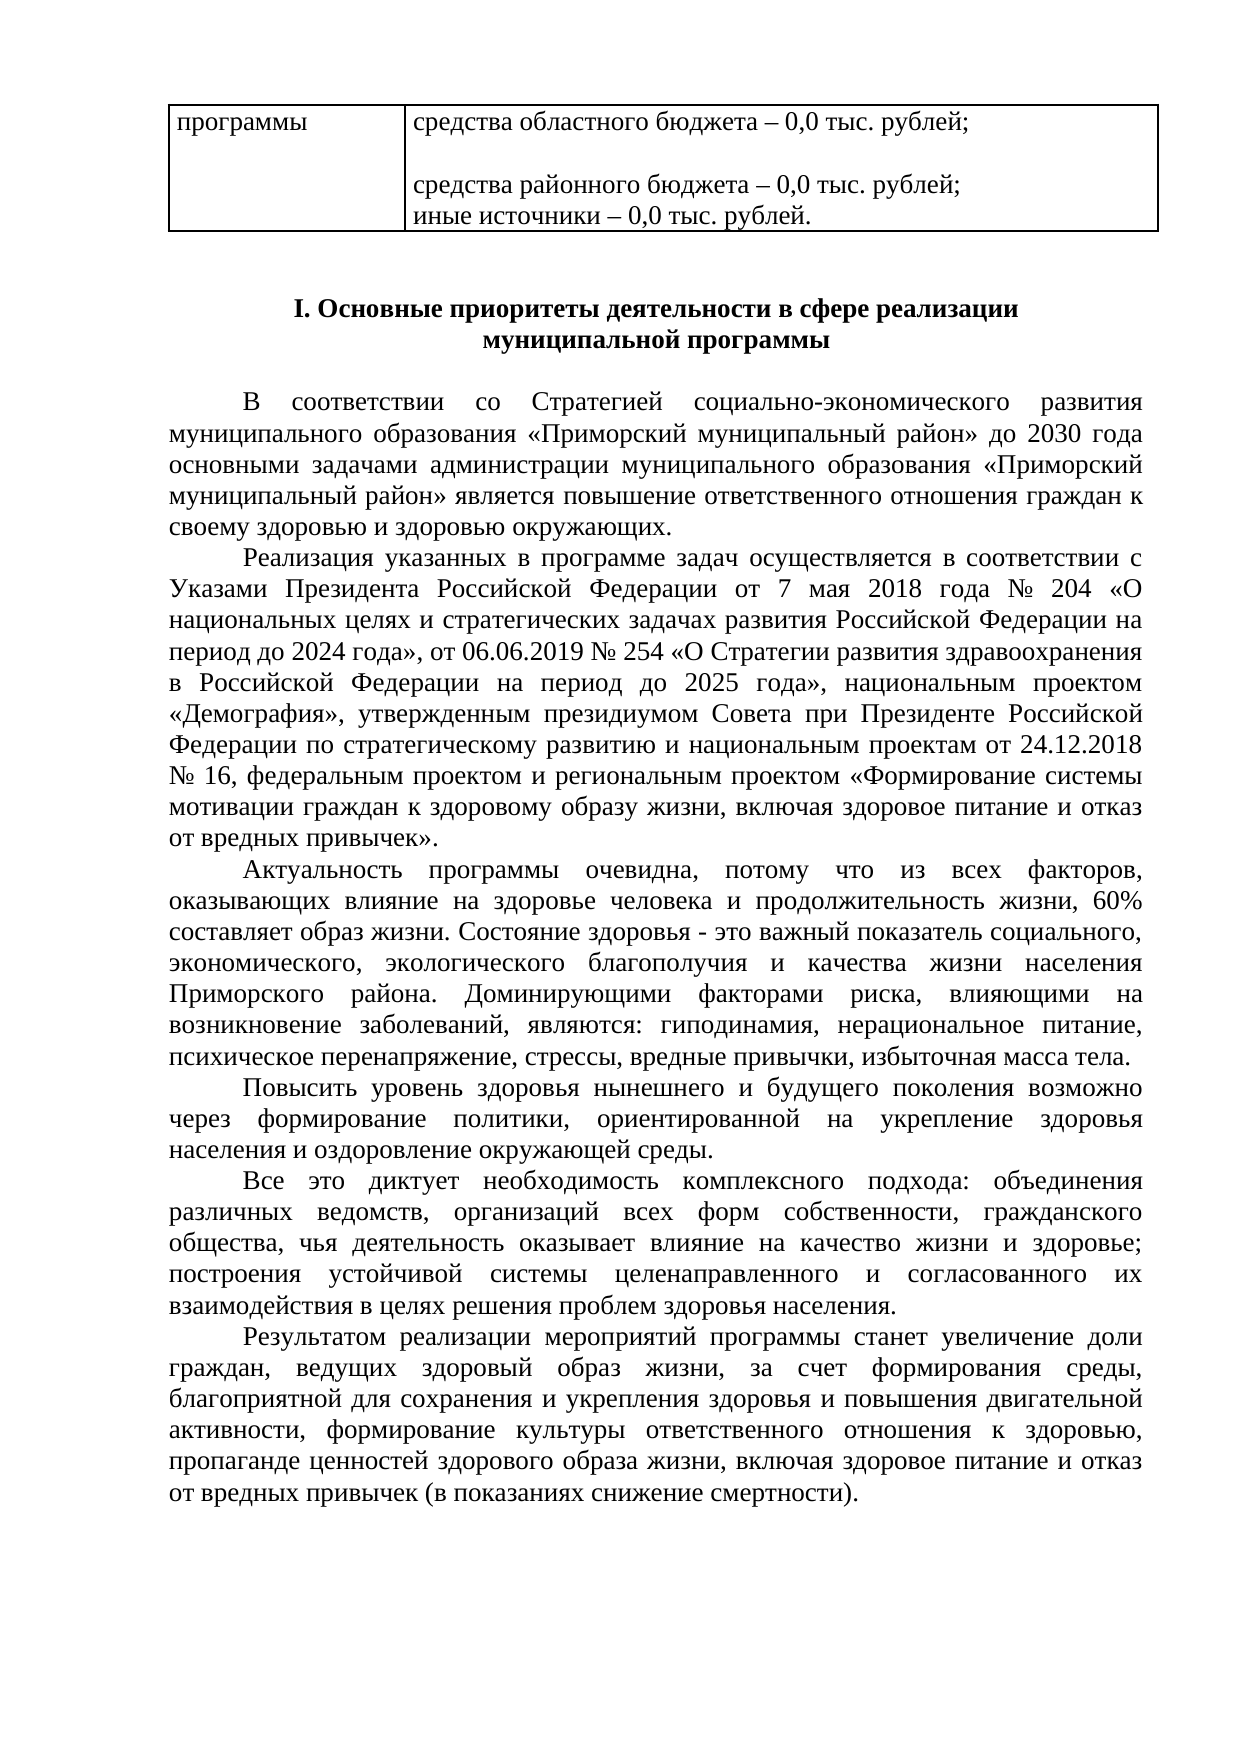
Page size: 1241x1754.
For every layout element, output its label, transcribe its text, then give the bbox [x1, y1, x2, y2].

text муниципальной программы [169, 323, 1144, 354]
text Реализация указанных в программе задач осуществляется в соответствии с Указами Президента Российской Федерации от 7 мая 2018 года № 204 «О национальных целях и стратегических задачах развития Российской Федерации на период до 2024 года», от 06.06.2019 № 254 «О Стратегии развития здравоохранения в Российской Федерации на период до 2025 года», национальным проектом «Демография», утвержденным президиумом Совета при Президенте Российской Федерации по стратегическому развитию и национальным проектам от 24.12.2018 № 16, федеральным проектом и региональным проектом «Формирование системы мотивации граждан к здоровому образу жизни, включая здоровое питание и отказ от вредных привычек». [169, 541, 1144, 853]
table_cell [406, 106, 1157, 230]
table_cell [170, 106, 404, 230]
text Актуальность программы очевидна, потому что из всех факторов, оказывающих влияние на здоровье человека и продолжительность жизни, 60% составляет образ жизни. Состояние здоровья - это важный показатель социального, экономического, экологического благополучия и качества жизни населения Приморского района. Доминирующими факторами риска, влияющими на возникновение заболеваний, являются: гиподинамия, нерациональное питание, психическое перенапряжение, стрессы, вредные привычки, избыточная масса тела. [169, 853, 1144, 1071]
text В соответствии со Стратегией социально-экономического развития муниципального образования «Приморский муниципальный район» до 2030 года основными задачами администрации муниципального образования «Приморский муниципальный район» является повышение ответственного отношения граждан к своему здоровью и здоровью окружающих. [169, 386, 1144, 541]
text Результатом реализации мероприятий программы станет увеличение доли граждан, ведущих здоровый образ жизни, за счет формирования среды, благоприятной для сохранения и укрепления здоровья и повышения двигательной активности, формирование культуры ответственного отношения к здоровью, пропаганде ценностей здорового образа жизни, включая здоровое питание и отказ от вредных привычек (в показаниях снижение смертности). [169, 1320, 1144, 1507]
text I. Основные приоритеты деятельности в сфере реализации [169, 292, 1144, 323]
text Все это диктует необходимость комплексного подхода: объединения различных ведомств, организаций всех форм собственности, гражданского общества, чья деятельность оказывает влияние на качество жизни и здоровье; построения устойчивой системы целенаправленного и согласованного их взаимодействия в целях решения проблем здоровья населения. [169, 1164, 1144, 1320]
text Повысить уровень здоровья нынешнего и будущего поколения возможно через формирование политики, ориентированной на укрепление здоровья населения и оздоровление окружающей среды. [169, 1071, 1144, 1164]
